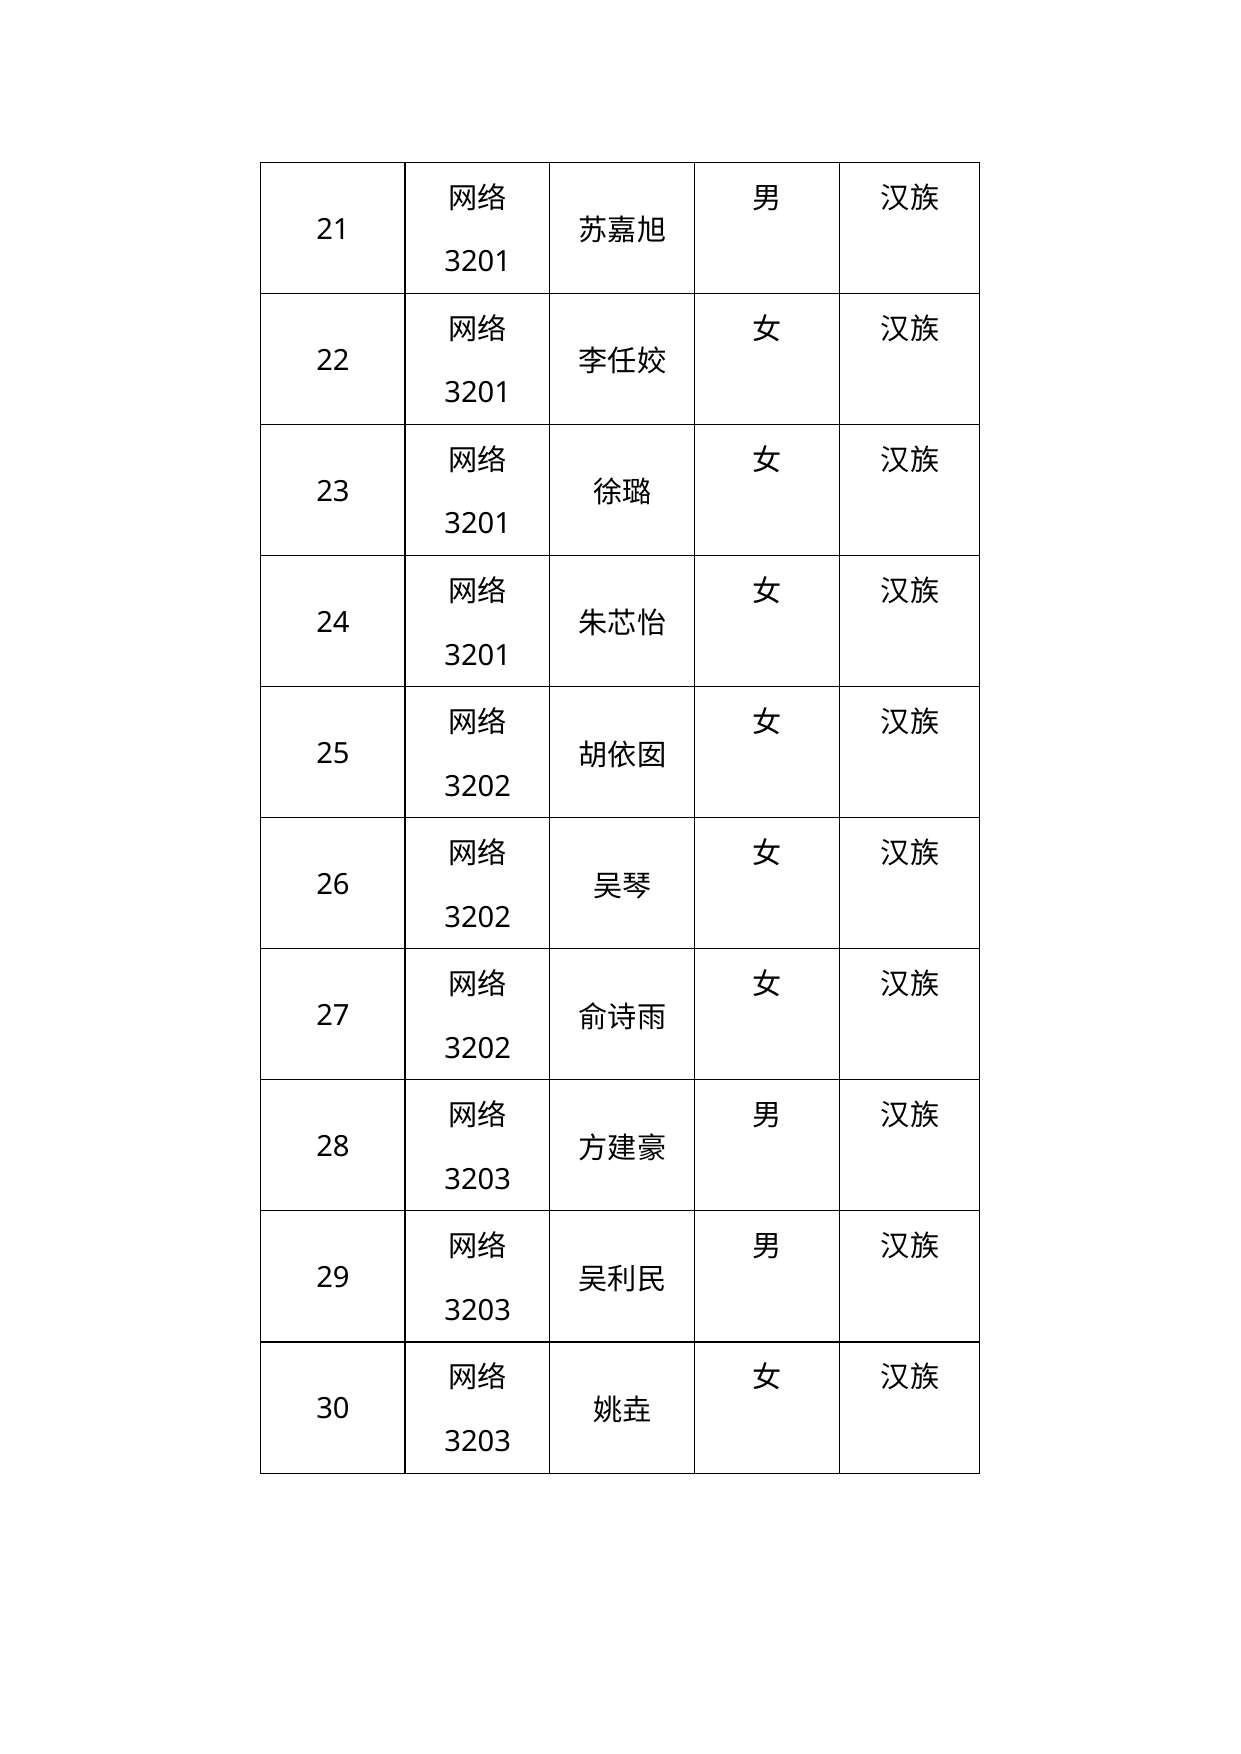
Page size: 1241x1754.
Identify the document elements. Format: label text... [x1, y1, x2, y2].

table_cell 女 [695, 949, 839, 1079]
table_cell 女 [695, 1343, 839, 1472]
table_cell 26 [261, 818, 404, 948]
table_cell 29 [261, 1211, 404, 1341]
table_cell 汉族 [840, 294, 979, 424]
table_cell 网络3202 [406, 949, 549, 1079]
table_cell 汉族 [840, 818, 979, 948]
table_cell 女 [695, 294, 839, 424]
table_cell 朱芯怡 [550, 556, 694, 686]
table_cell 俞诗雨 [550, 949, 694, 1079]
table_cell 方建豪 [550, 1080, 694, 1210]
table_cell 28 [261, 1080, 404, 1210]
table_cell 22 [261, 294, 404, 424]
table_cell 汉族 [840, 687, 979, 817]
table_cell 吴利民 [550, 1211, 694, 1341]
table_cell 汉族 [840, 556, 979, 686]
table_cell 网络3203 [406, 1211, 549, 1341]
table_cell 徐璐 [550, 425, 694, 555]
table_cell 汉族 [840, 1080, 979, 1210]
table_cell 24 [261, 556, 404, 686]
table_cell 网络3201 [406, 294, 549, 424]
table_cell 网络3201 [406, 163, 549, 293]
table_cell 30 [261, 1343, 404, 1472]
table_cell 21 [261, 163, 404, 293]
table_cell 网络3202 [406, 818, 549, 948]
table_cell 男 [695, 1080, 839, 1210]
table_cell 网络3201 [406, 425, 549, 555]
table_cell 女 [695, 818, 839, 948]
table_cell 25 [261, 687, 404, 817]
table_cell 网络3202 [406, 687, 549, 817]
table_cell 汉族 [840, 425, 979, 555]
table_cell 汉族 [840, 1343, 979, 1472]
table_cell 汉族 [840, 949, 979, 1079]
table_cell 汉族 [840, 163, 979, 293]
table_cell 吴琴 [550, 818, 694, 948]
table_cell 网络3203 [406, 1343, 549, 1472]
table_cell 汉族 [840, 1211, 979, 1341]
table_cell 男 [695, 163, 839, 293]
table_cell 李任姣 [550, 294, 694, 424]
table_cell 女 [695, 425, 839, 555]
table_cell 男 [695, 1211, 839, 1341]
table_cell 女 [695, 556, 839, 686]
table_cell 胡依囡 [550, 687, 694, 817]
table_cell 23 [261, 425, 404, 555]
table_cell 女 [695, 687, 839, 817]
table_cell 网络3201 [406, 556, 549, 686]
table_cell 苏嘉旭 [550, 163, 694, 293]
table_cell 27 [261, 949, 404, 1079]
table_cell 网络3203 [406, 1080, 549, 1210]
table_cell 姚垚 [550, 1343, 694, 1472]
